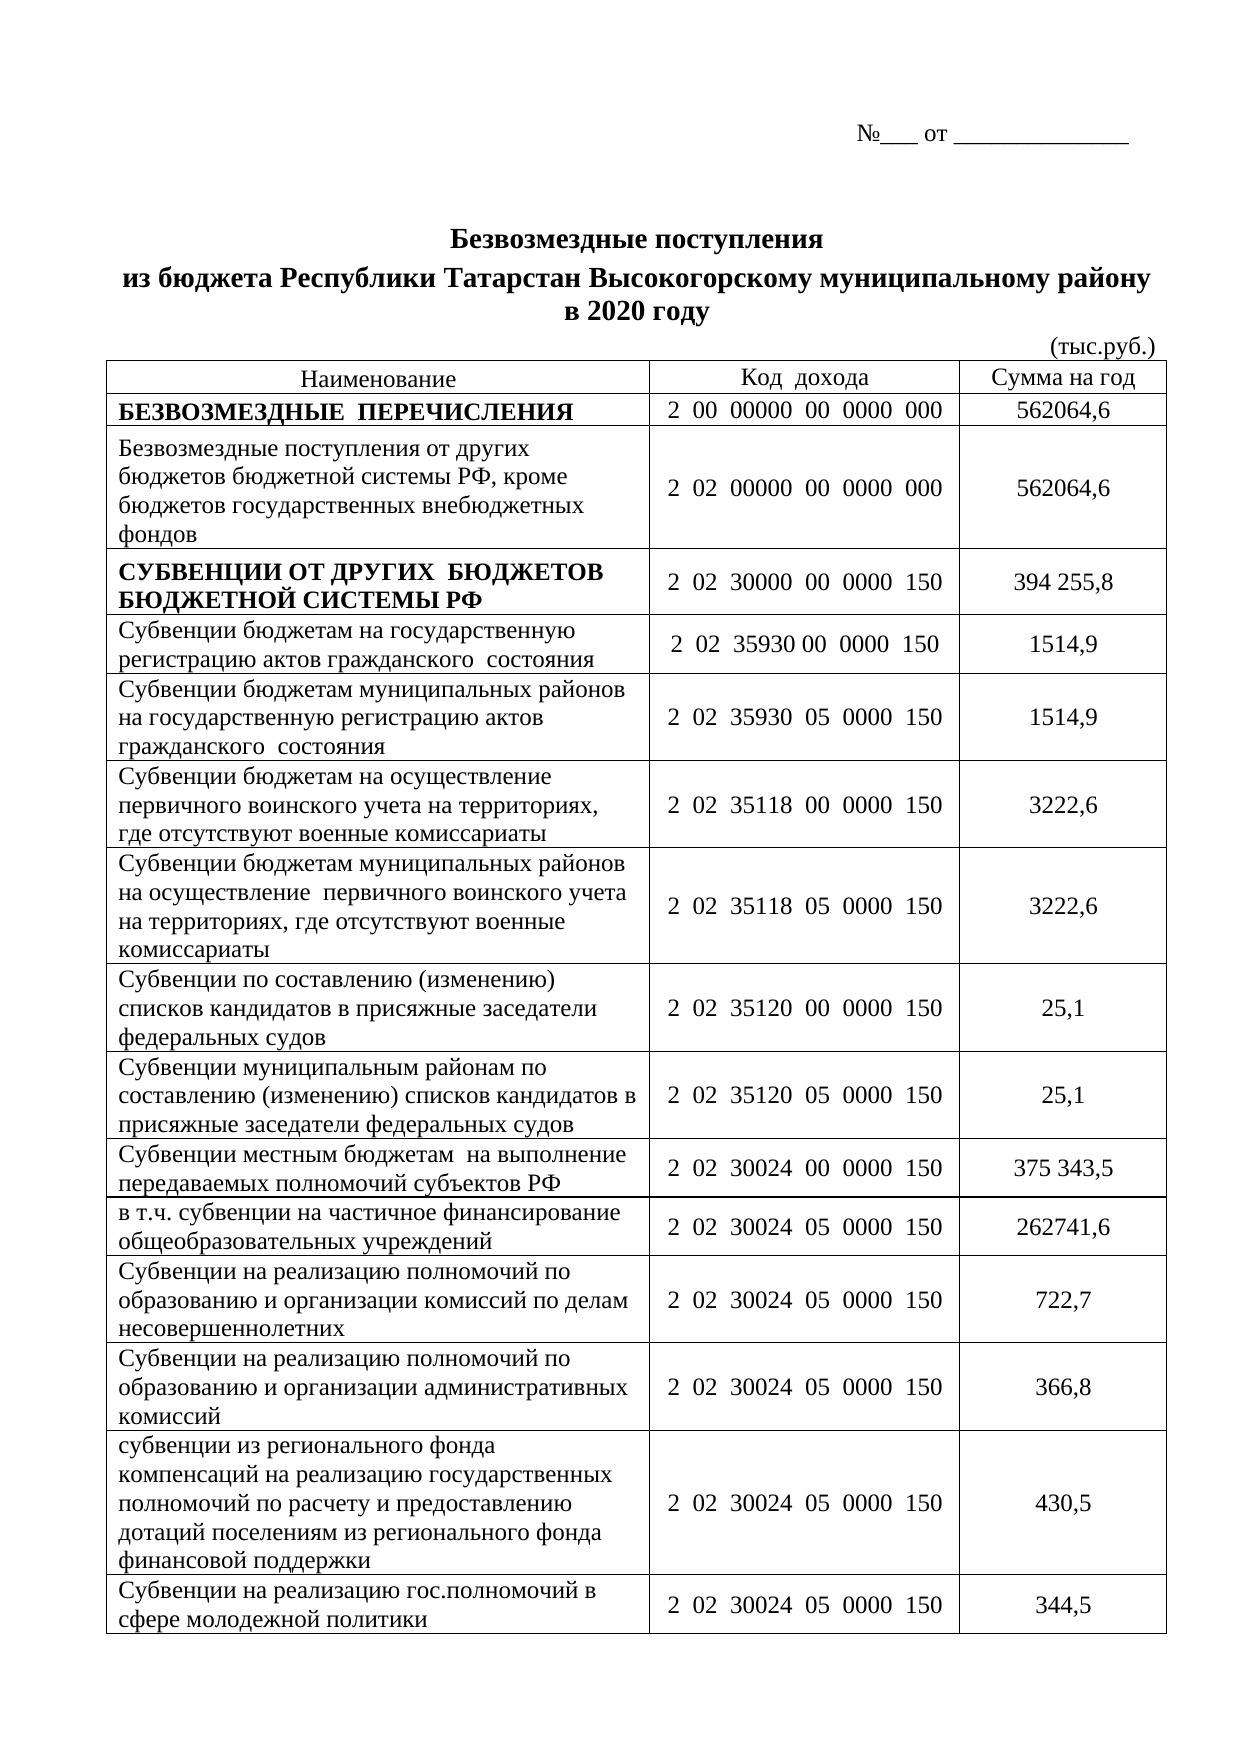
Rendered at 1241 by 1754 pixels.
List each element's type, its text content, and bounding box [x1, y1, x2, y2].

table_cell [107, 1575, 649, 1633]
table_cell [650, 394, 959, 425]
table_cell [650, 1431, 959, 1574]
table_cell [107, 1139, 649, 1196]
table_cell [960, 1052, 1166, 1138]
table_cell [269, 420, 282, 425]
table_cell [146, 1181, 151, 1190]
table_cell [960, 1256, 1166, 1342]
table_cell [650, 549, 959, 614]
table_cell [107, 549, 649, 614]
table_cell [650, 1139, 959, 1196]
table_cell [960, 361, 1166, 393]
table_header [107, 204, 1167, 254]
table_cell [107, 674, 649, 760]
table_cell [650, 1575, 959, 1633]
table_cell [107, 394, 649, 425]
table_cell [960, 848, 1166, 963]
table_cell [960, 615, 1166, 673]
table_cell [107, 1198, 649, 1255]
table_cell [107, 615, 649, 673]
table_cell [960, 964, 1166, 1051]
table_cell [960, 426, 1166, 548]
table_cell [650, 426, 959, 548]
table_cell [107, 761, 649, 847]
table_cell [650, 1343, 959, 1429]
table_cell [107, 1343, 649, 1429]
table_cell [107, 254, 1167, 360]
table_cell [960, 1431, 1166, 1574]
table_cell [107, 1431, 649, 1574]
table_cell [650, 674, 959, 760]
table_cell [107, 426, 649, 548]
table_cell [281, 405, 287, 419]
text №___ от ______________ [118, 118, 1181, 147]
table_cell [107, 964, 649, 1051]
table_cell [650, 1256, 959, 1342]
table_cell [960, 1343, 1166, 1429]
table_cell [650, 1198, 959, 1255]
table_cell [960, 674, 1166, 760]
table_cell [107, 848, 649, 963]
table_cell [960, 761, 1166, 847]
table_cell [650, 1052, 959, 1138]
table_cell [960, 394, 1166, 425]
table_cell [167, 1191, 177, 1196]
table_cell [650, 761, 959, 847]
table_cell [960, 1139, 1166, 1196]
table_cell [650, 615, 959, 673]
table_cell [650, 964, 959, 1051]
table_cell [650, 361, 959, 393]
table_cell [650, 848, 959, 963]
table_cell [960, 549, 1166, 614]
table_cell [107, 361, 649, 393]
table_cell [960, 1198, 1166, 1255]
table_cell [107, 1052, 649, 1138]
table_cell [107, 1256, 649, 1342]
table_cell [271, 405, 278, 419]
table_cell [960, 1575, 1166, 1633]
